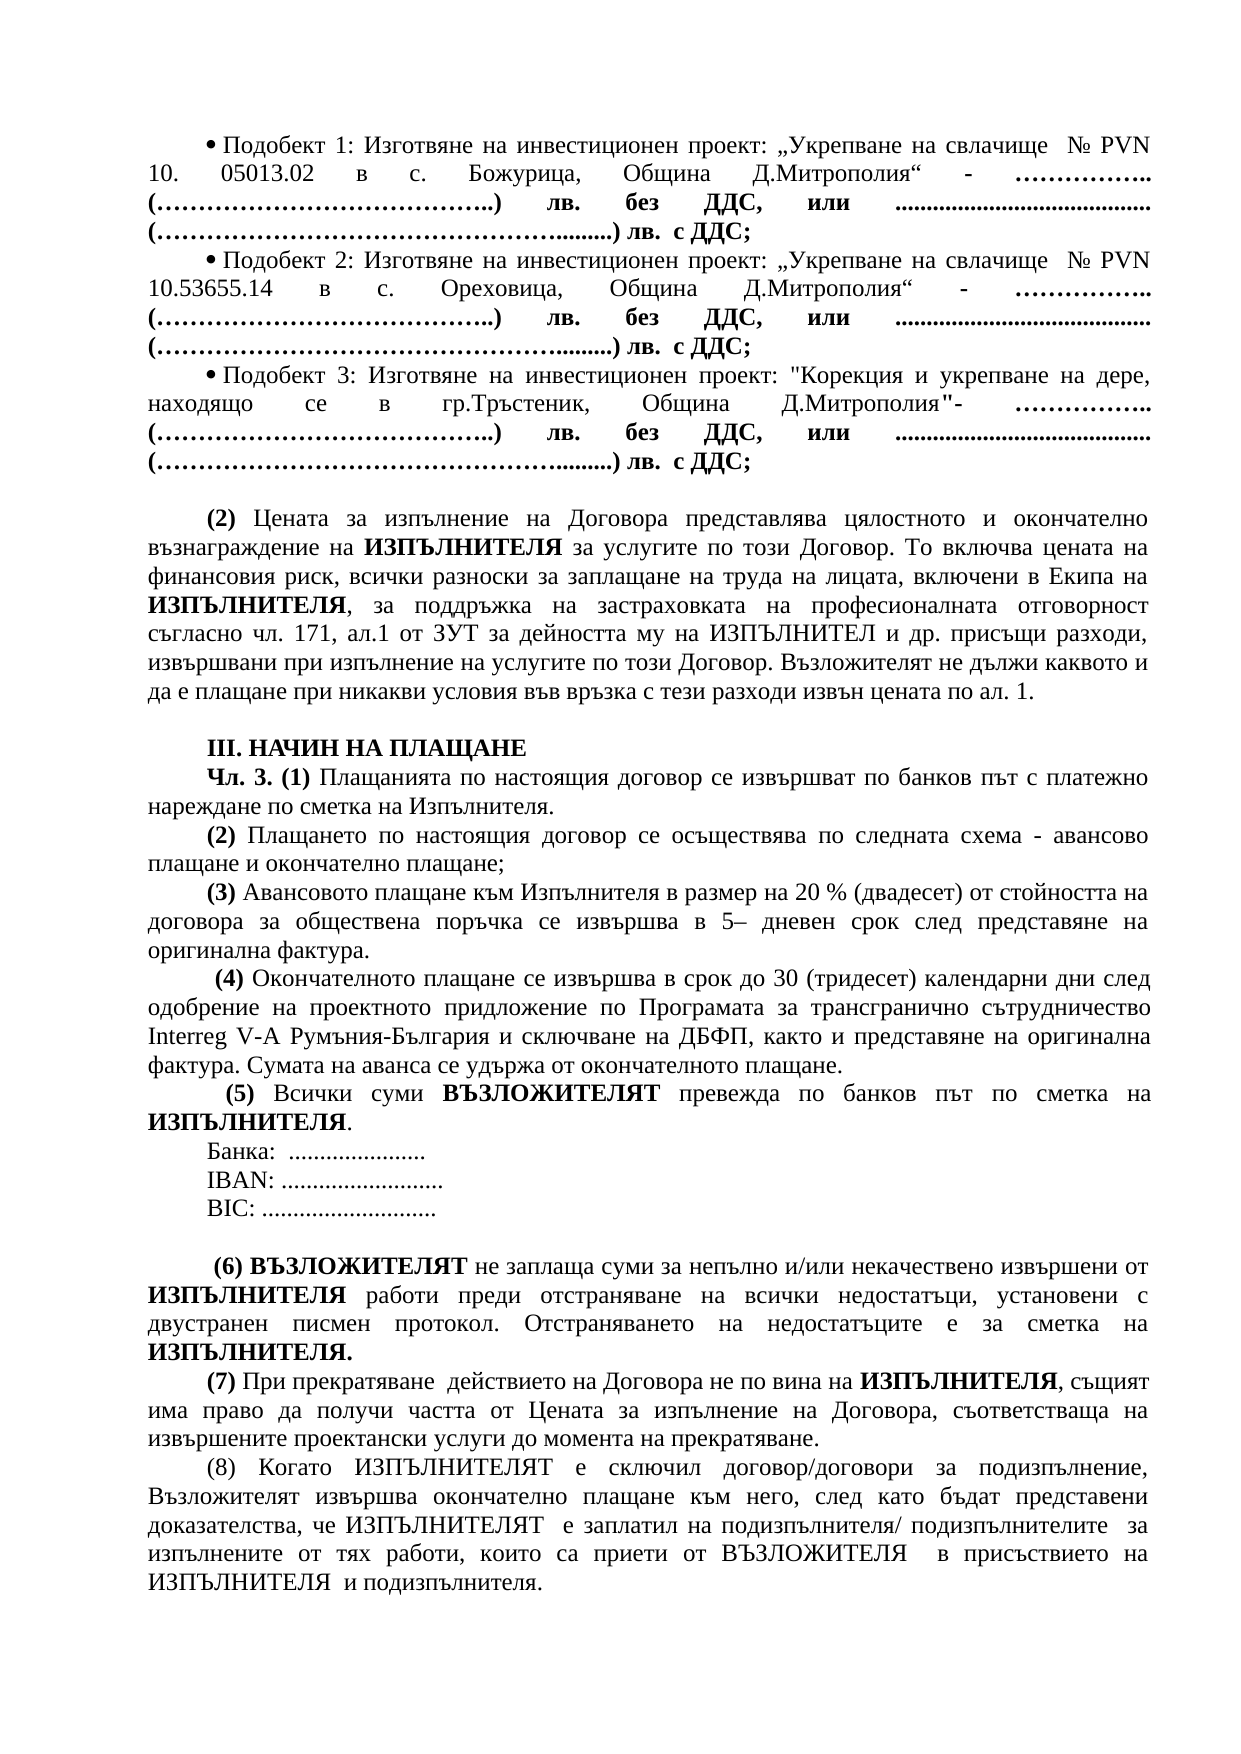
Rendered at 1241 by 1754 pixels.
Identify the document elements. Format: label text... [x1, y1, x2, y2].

text (8) Когато ИЗПЪЛНИТЕЛЯТ е сключил договор/договори за подизпълнение, Възложителят извършва окончателно плащане към него, след като бъдат представени доказателства, че ИЗПЪЛНИТЕЛЯТ е заплатил на подизпълнителя/ подизпълнителите за изпълнените от тях работи, които са приети от ВЪЗЛОЖИТЕЛЯ в присъствието на ИЗПЪЛНИТЕЛЯ и подизпълнителя. [148, 1452, 1149, 1596]
text BIC: ............................ [148, 1193, 1152, 1222]
text (2) Цената за изпълнение на Договора представлява цялостното и окончателно възнаграждение на ИЗПЪЛНИТЕЛЯ за услугите по този Договор. То включва цената на финансовия риск, всички разноски за заплащане на труда на лицата, включени в Екипа на ИЗПЪЛНИТЕЛЯ, за поддръжка на застраховката на професионалната отговорност съгласно чл. 171, ал.1 от ЗУТ за дейността му на ИЗПЪЛНИТЕЛ и др. присъщи разходи, извършвани при изпълнение на услугите по този Договор. Възложителят не дължи каквото и да е плащане при никакви условия във връзка с тези разходи извън цената по ал. 1. [148, 503, 1149, 705]
text (7) При прекратяване действието на Договора не по вина на ИЗПЪЛНИТЕЛЯ, същият има право да получи частта от Цената за изпълнение на Договора, съответстваща на извършените проектански услуги до момента на прекратяване. [148, 1366, 1149, 1452]
text (3) Авансовото плащане към Изпълнителя в размер на 20 % (двадесет) от стойността на договора за обществена поръчка се извършва в 5– дневен срок след представяне на оригинална фактура. [148, 877, 1149, 963]
text (4) Окончателното плащане се извършва в срок до 30 (тридесет) календарни дни след одобрение на проектното придложение по Програмата за трансгранично сътрудничество Interreg V-A Румъния-България и сключване на ДБФП, както и представяне на оригинална фактура. Сумата на аванса се удържа от окончателното плащане. [148, 963, 1152, 1078]
text Чл. 3. (1) Плащанията по настоящия договор се извършват по банков път с платежно нареждане по сметка на Изпълнителя. [148, 762, 1149, 820]
list Подобект 3: Изготвяне на инвестиционен проект: "Корекция и укрепване на дере, находящо се в гр.Тръстеник, Община Д.Митрополия"- …………….. (…………………………………..) лв. без ДДС, или ......................................... (………………………………………….........) лв. с ДДС; [148, 360, 1152, 475]
text IBAN: .......................... [148, 1165, 1152, 1193]
list Подобект 1: Изготвяне на инвестиционен проект: „Укрепване на свлачище № PVN 10. 05013.02 в с. Божурица, Община Д.Митрополия“ - …………….. (…………………………………..) лв. без ДДС, или ......................................... (………………………………………….........) лв. с ДДС; [148, 130, 1152, 245]
text ІІІ. НАЧИН НА ПЛАЩАНЕ [148, 733, 1149, 762]
text Банка: ...................... [148, 1136, 1152, 1165]
text (6) ВЪЗЛОЖИТЕЛЯТ не заплаща суми за непълно и/или некачествено извършени от ИЗПЪЛНИТЕЛЯ работи преди отстраняване на всички недостатъци, установени с двустранен писмен протокол. Отстраняването на недостатъците е за сметка на ИЗПЪЛНИТЕЛЯ. [148, 1251, 1149, 1366]
text (5) Всички суми ВЪЗЛОЖИТЕЛЯТ превежда по банков път по сметка на ИЗПЪЛНИТЕЛЯ. [148, 1078, 1152, 1136]
list Подобект 2: Изготвяне на инвестиционен проект: „Укрепване на свлачище № PVN 10.53655.14 в с. Ореховица, Община Д.Митрополия“ - …………….. (…………………………………..) лв. без ДДС, или ......................................... (………………………………………….........) лв. с ДДС; [148, 245, 1152, 360]
text (2) Плащането по настоящия договор се осъществява по следната схема - авансово плащане и окончателно плащане; [148, 820, 1149, 877]
